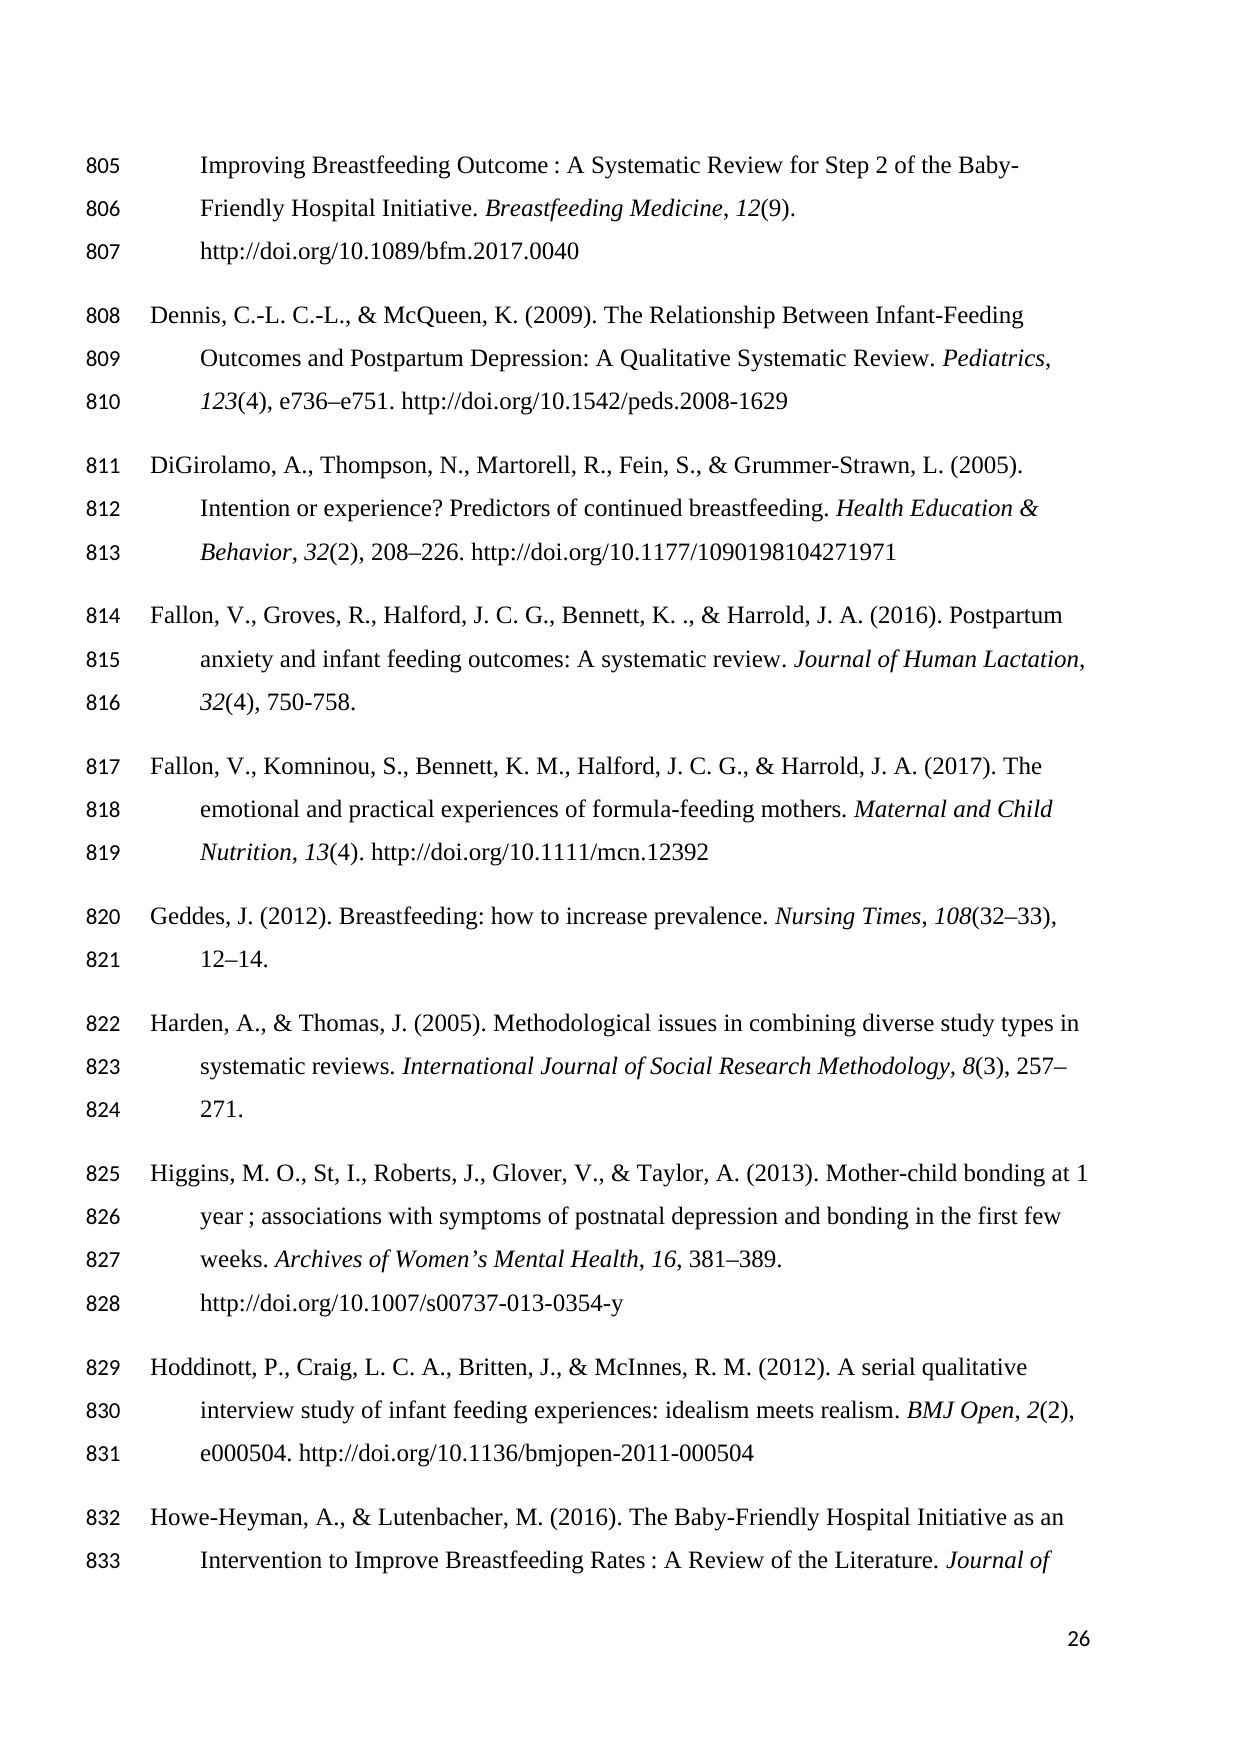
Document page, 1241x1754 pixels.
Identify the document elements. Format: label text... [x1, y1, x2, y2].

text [150, 150, 1090, 265]
text DiGirolamo, A., Thompson, N., Martorell, R., Fein, S., & Grummer-Strawn, L. (2005). Intention or experience? Predictors of continued breastfeeding. Health Education & Behavior, 32(2), 208–226. http://doi.org/10.1177/1090198104271971 [150, 450, 1090, 565]
text Harden, A., & Thomas, J. (2005). Methodological issues in combining diverse study types in systematic reviews. International Journal of Social Research Methodology, 8(3), 257–271. [150, 1008, 1090, 1123]
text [150, 1502, 1090, 1574]
text Fallon, V., Groves, R., Halford, J. C. G., Bennett, K. ., & Harrold, J. A. (2016). Postpartum anxiety and infant feeding outcomes: A systematic review. Journal of Human Lactation, 32(4), 750-758. [150, 601, 1090, 716]
text Higgins, M. O., St, I., Roberts, J., Glover, V., & Taylor, A. (2013). Mother-child bonding at 1 year ; associations with symptoms of postnatal depression and bonding in the first few weeks. Archives of Women’s Mental Health, 16, 381–389. http://doi.org/10.1007/s00737-013-0354-y [150, 1158, 1090, 1316]
text Hoddinott, P., Craig, L. C. A., Britten, J., & McInnes, R. M. (2012). A serial qualitative interview study of infant feeding experiences: idealism meets realism. BMJ Open, 2(2), e000504. http://doi.org/10.1136/bmjopen-2011-000504 [150, 1352, 1090, 1467]
text Geddes, J. (2012). Breastfeeding: how to increase prevalence. Nursing Times, 108(32–33), 12–14. [150, 901, 1090, 973]
text Fallon, V., Komninou, S., Bennett, K. M., Halford, J. C. G., & Harrold, J. A. (2017). The emotional and practical experiences of formula-feeding mothers. Maternal and Child Nutrition, 13(4). http://doi.org/10.1111/mcn.12392 [150, 751, 1090, 866]
text Dennis, C.-L. C.-L., & McQueen, K. (2009). The Relationship Between Infant-Feeding Outcomes and Postpartum Depression: A Qualitative Systematic Review. Pediatrics, 123(4), e736–e751. http://doi.org/10.1542/peds.2008-1629 [150, 300, 1090, 415]
